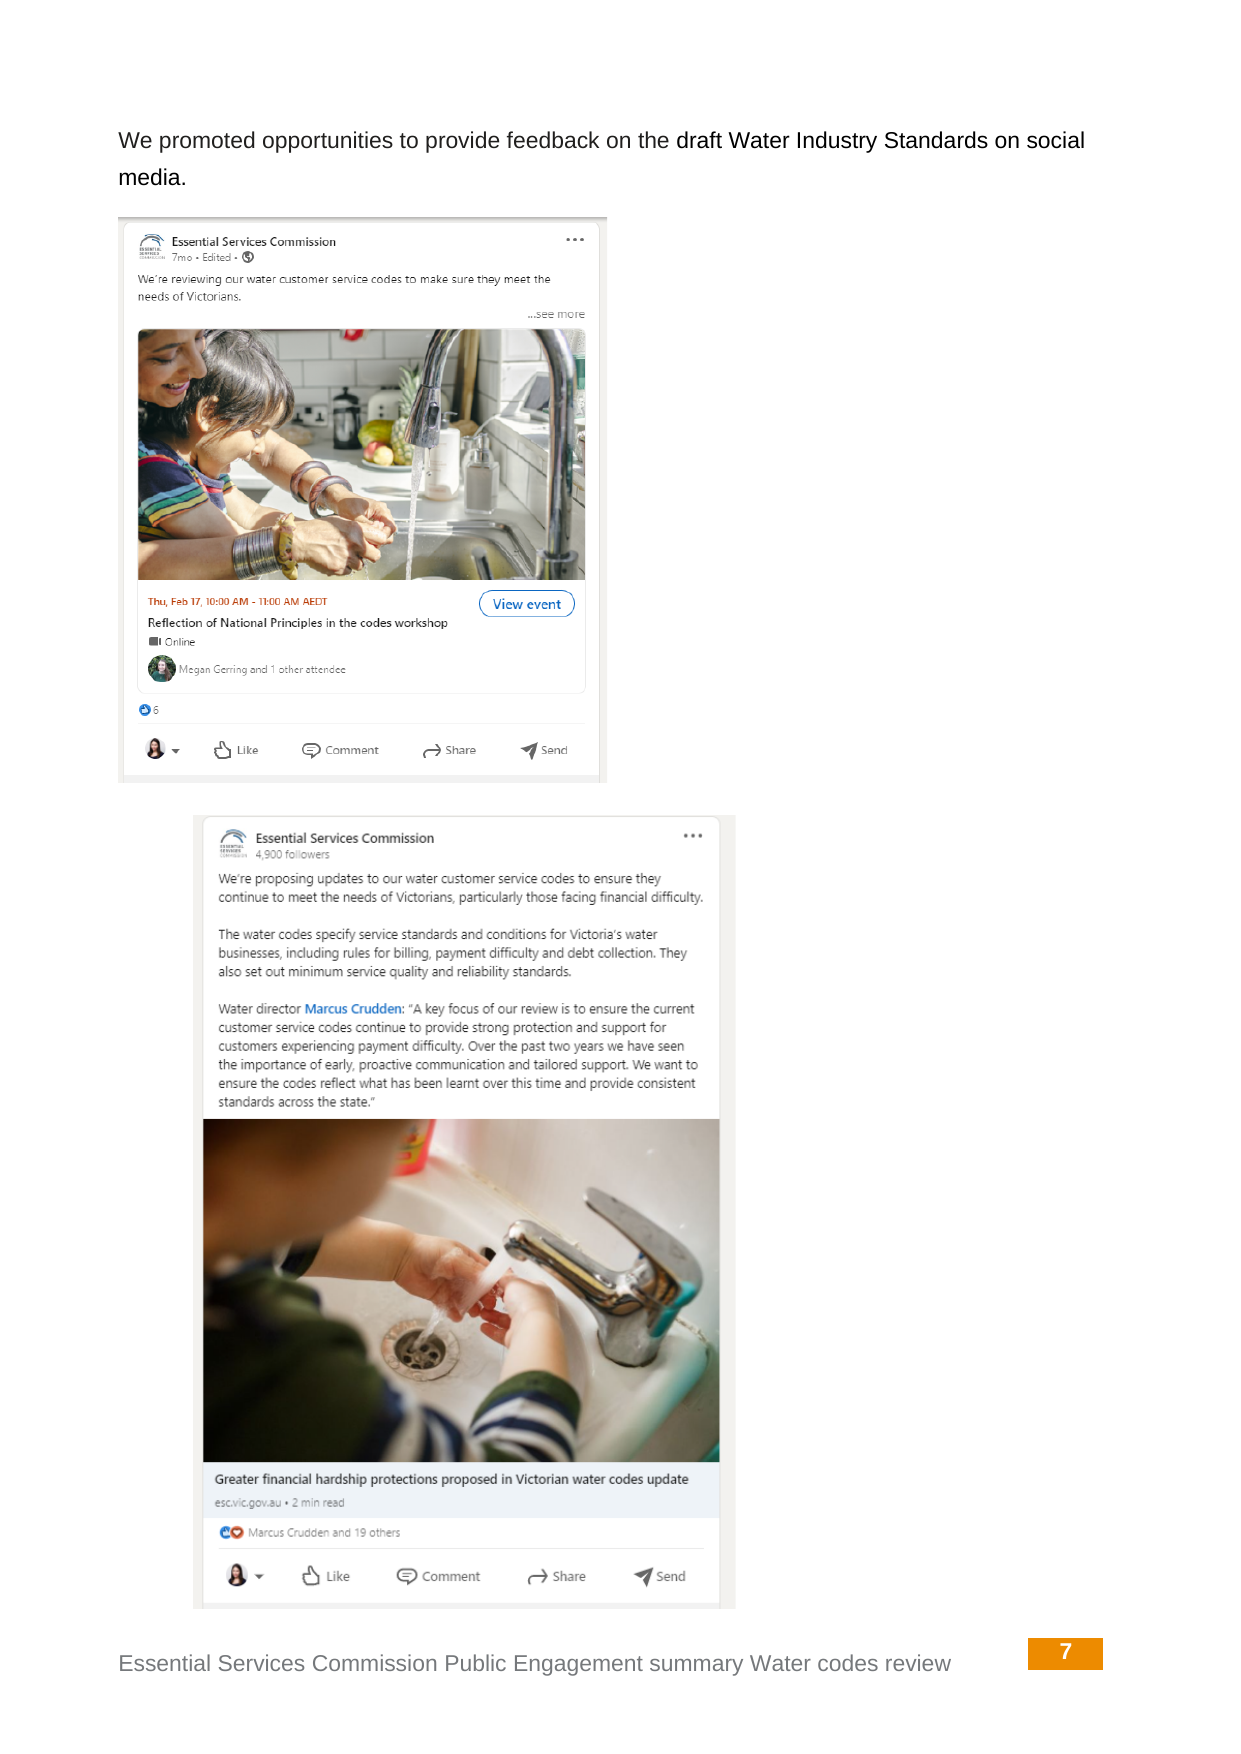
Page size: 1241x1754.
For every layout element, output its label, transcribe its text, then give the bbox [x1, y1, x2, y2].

text We promoted opportunities to provide feedback on the draft Water Industry Standards on social media. [118, 127, 1122, 191]
picture [193, 815, 736, 1609]
picture [118, 217, 608, 783]
